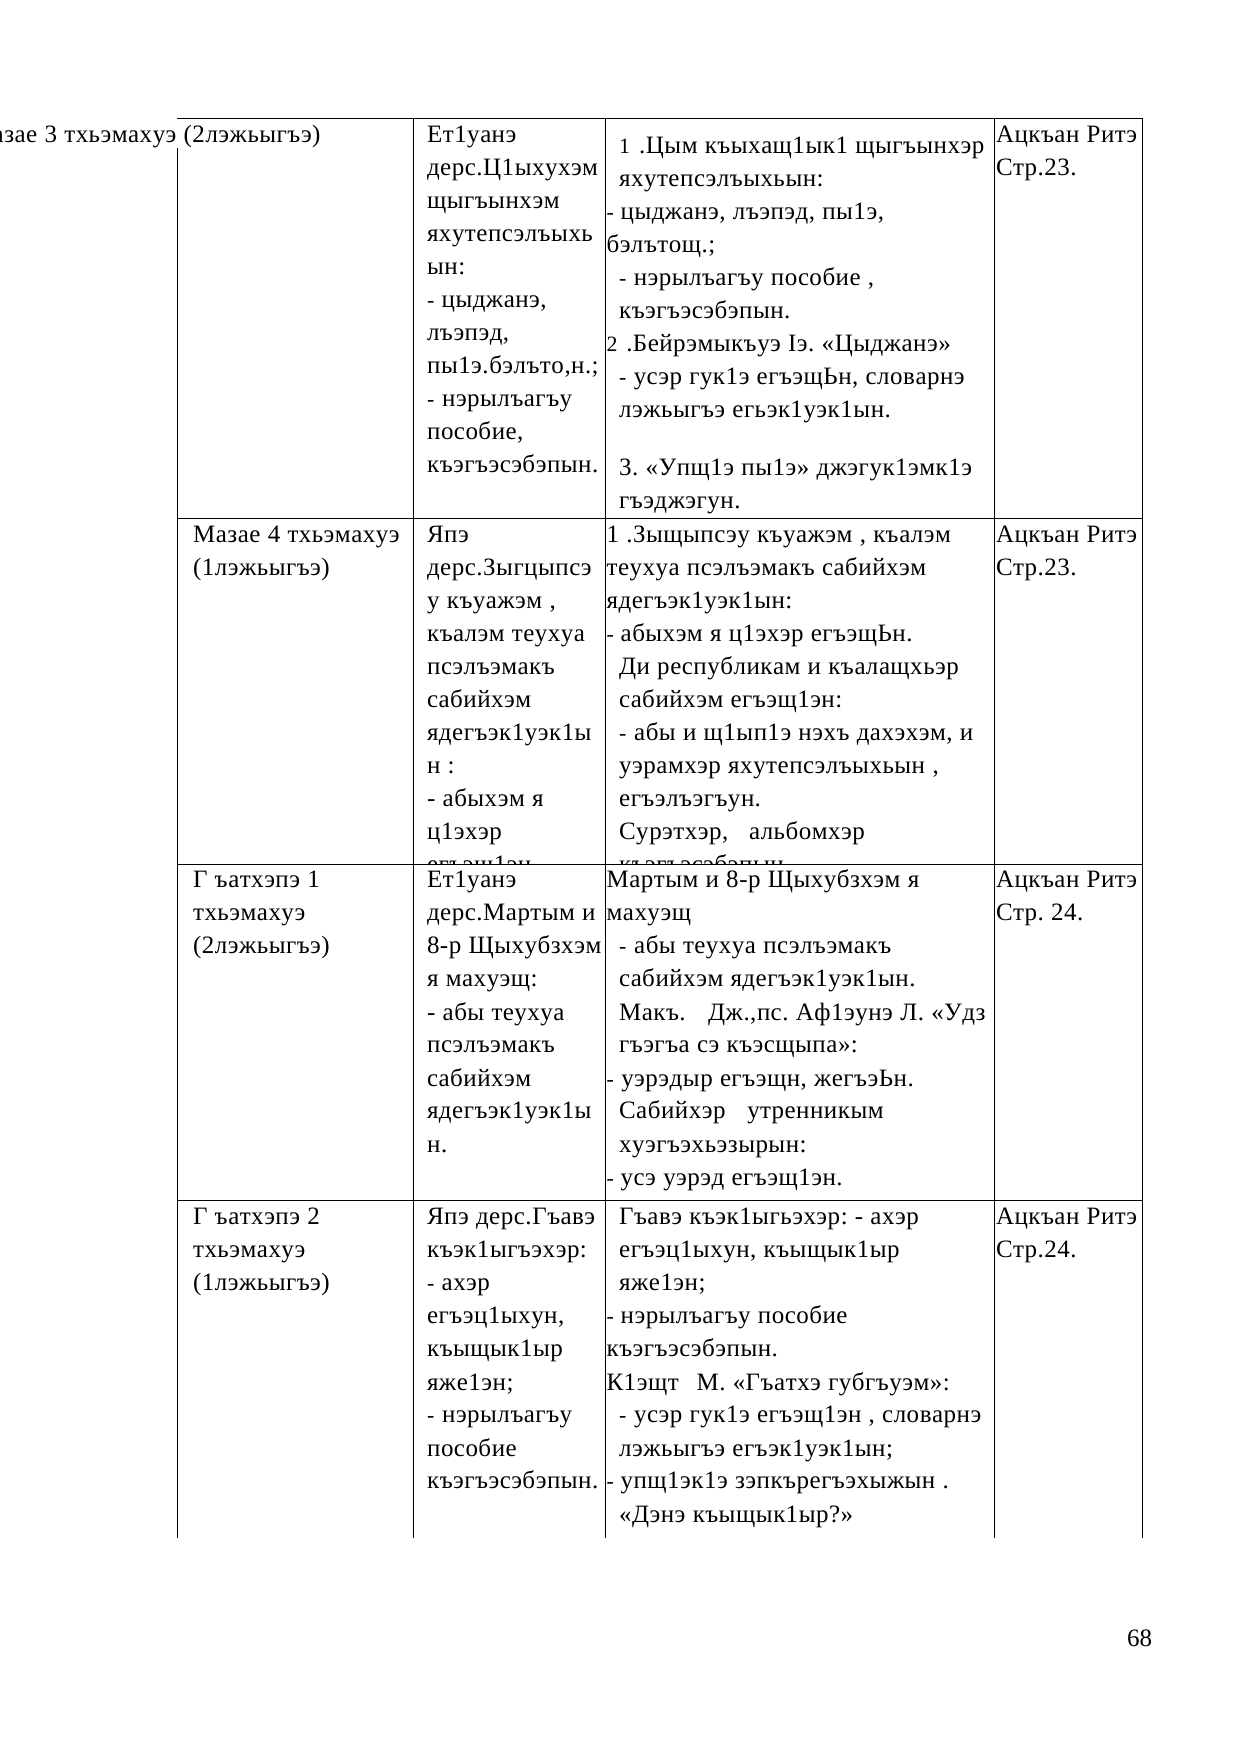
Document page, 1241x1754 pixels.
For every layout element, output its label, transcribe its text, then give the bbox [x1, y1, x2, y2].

table_header Мазае 3 тхьэмахуэ (2лэжьыгъэ) [178, 119, 413, 518]
table_header Ет1уанэ дерс.Ц1ыхухэм щыгъынхэм яхутепсэлъыхьын: цыджанэ, лъэпэд, пы1э.бэлъто,н.; нэрылъагъу пособие, къэгъэсэбэпын. [414, 119, 605, 518]
table_cell Ет1уанэ дерс.Мартым и 8-р Щыхубзхэм я махуэщ: - абы теухуа псэлъэмакъ сабийхэм ядегъэк1уэк1ын. [414, 865, 605, 1200]
table_cell 1 .Зыщыпсэу къуажэм , къалэм теухуа псэлъэмакъ сабийхэм ядегъэк1уэк1ын: абыхэм я ц1эхэр егъэщЬн. Ди республикам и къалащхьэр сабийхэм егъэщ1эн: абы и щ1ып1э нэхъ дахэхэм, и уэрамхэр яхутепсэлъыхьын , егъэлъэгъун. Сурэтхэр, альбомхэр къэгъэсэбэпын. [606, 519, 994, 863]
table_cell Ацкъан Ритэ Стр.23. [995, 519, 1142, 863]
table_header .Цым къыхащ1ык1 щыгъынхэр яхутепсэлъыхьын: цыджанэ, лъэпэд, пы1э, бэлътощ.; нэрылъагъу пособие , къэгъэсэбэпын. .Бейрэмыкъуэ Iэ. «Цыджанэ» усэр гук1э егъэщЬн, словарнэ лэжьыгъэ егьэк1уэк1ын. 3. «Упщ1э пы1э» джэгук1эмк1э гъэджэгун. [606, 119, 994, 518]
table_cell Г ъатхэпэ 2 тхьэмахуэ (1лэжьыгъэ) [178, 1201, 413, 1537]
table_cell Г ъатхэпэ 1 тхьэмахуэ (2лэжьыгъэ) [178, 865, 413, 1200]
table_cell Гъавэ къэк1ыгьэхэр: - ахэр егъэц1ыхун, къыщык1ыр яже1эн; нэрылъагъу пособие къэгъэсэбэпын. К1эщт М. «Гъатхэ губгъуэм»: усэр гук1э егъэщ1эн , словарнэ лэжьыгъэ егъэк1уэк1ын; упщ1эк1э зэпкърегъэхыжын . «Дэнэ къыщык1ыр?» джэгук1эмк1э гъэджэгун. [606, 1201, 994, 1537]
table_cell Мартым и 8-р Щыхубзхэм я махуэщ абы теухуа псэлъэмакъ сабийхэм ядегъэк1уэк1ын. Макъ. Дж.,пс. Аф1эунэ Л. «Удз гъэгъа сэ къэсщыпа»: уэрэдыр егъэщн, жегъэЬн. Сабийхэр утренникым хуэгъэхьэзырын: усэ уэрэд егъэщ1эн. [606, 865, 994, 1200]
table_cell Япэ дерс.Зыгцыпсэу къуажэм , къалэм теухуа псэлъэмакъ сабийхэм ядегъэк1уэк1ын : - абыхэм я ц1эхэр егъэщ1эн. [414, 519, 605, 863]
table_header Ацкъан Ритэ Стр.23. [995, 119, 1142, 518]
table_cell Япэ дерс.Гъавэ къэк1ыгъэхэр: ахэр егъэц1ыхун, къыщык1ыр яже1эн; нэрылъагъу пособие къэгъэсэбэпын. [414, 1201, 605, 1537]
table_cell Мазае 4 тхьэмахуэ (1лэжьыгъэ) [178, 519, 413, 863]
table_cell Ацкъан Ритэ Стр.24. [995, 1201, 1142, 1537]
table_cell Ацкъан Ритэ Стр. 24. [995, 865, 1142, 1200]
